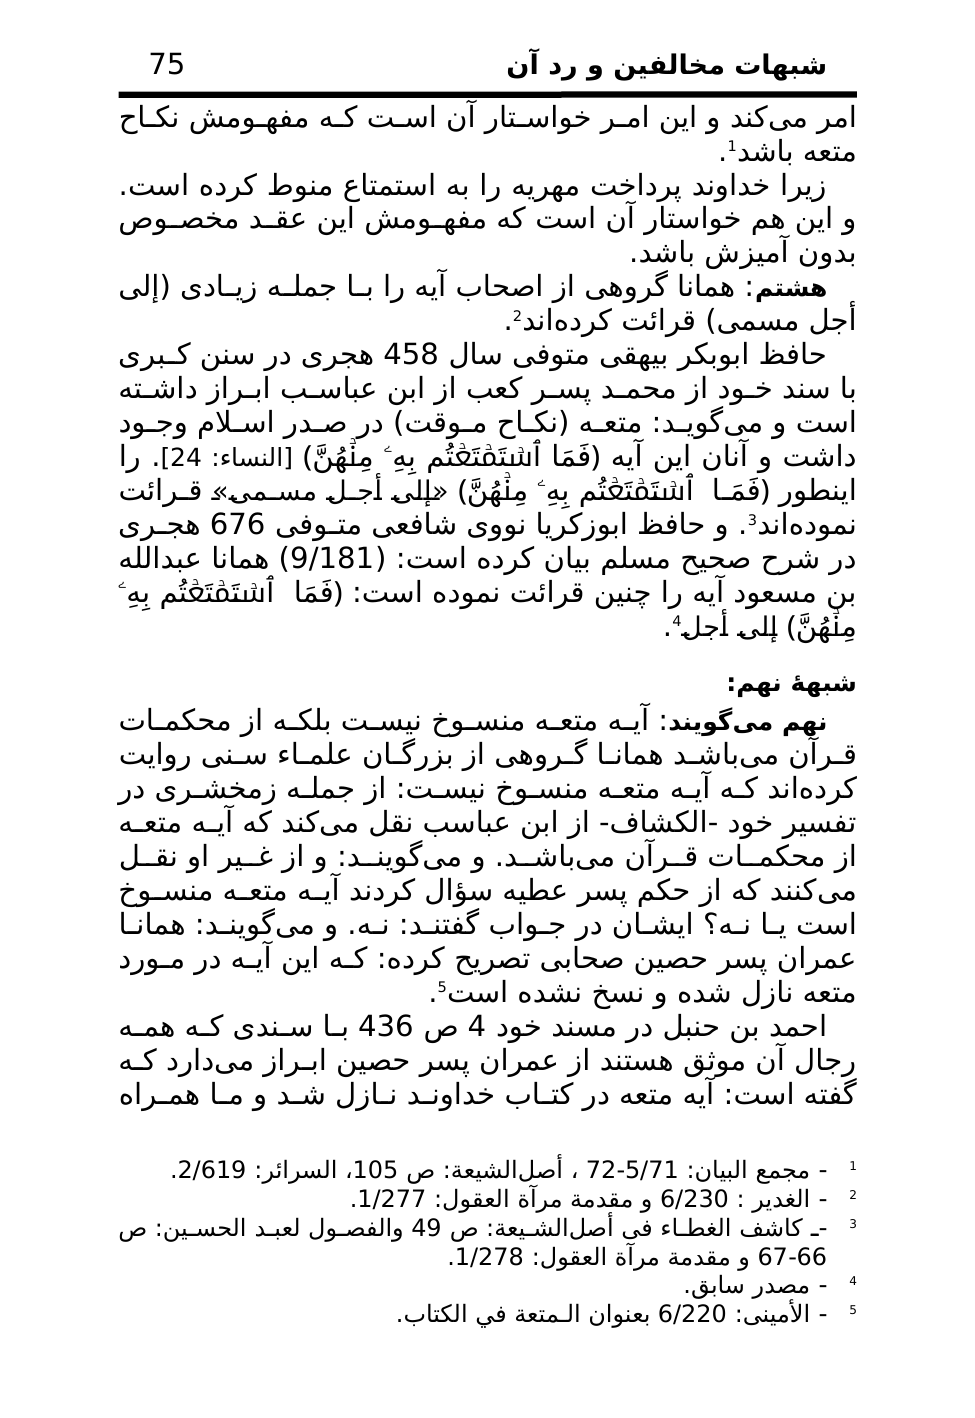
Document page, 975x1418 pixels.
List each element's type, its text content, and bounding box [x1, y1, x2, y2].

text شبهۀ نهم: [118, 668, 857, 697]
text حافظ ابوبکر بیهقی متوفی سال 458 هجری در سنن کبری با سند خود از محمد پسر کعب از ابن‌ عباسب ابراز داشته است و می‌گوید: متعه (نکاح موقت) در صدر اسلام وجود داشت و آنان این آیه ﴿فَمَا ٱسۡتَمۡتَعۡتُم بِهِۦ مِنۡهُنَّ﴾ [النساء: 24]. را اینطور ﴿فَمَا ٱسۡتَمۡتَعۡتُم بِهِۦ مِنۡهُنَّ﴾ «إلى أجل مسمى» قرائت نموده‌اند. و حافظ ابوزکریا نووی شافعی متوفی 676 هجری در شرح صحیح مسلم بیان کرده است: (9/181) همانا عبدالله ‌بن مسعود آیه را چنین قرائت نموده است: ﴿فَمَا ٱسۡتَمۡتَعۡتُم بِهِۦ مِنۡهُنَّ﴾ إلى أجل. [118, 338, 857, 643]
text نهم می‌گویند: آیه متعه منسوخ نیست بلکه از محکمات قرآن می‌باشد همانا گروهی از بزرگان علماء سنی روایت کرده‌اند که آیه متعه منسوخ نیست: از جمله زمخشری در تفسیر خود -الکشاف- از ابن ‌عباسب نقل می‌کند که آیه متعه از محکمات قرآن می‌باشد. و می‌گویند: و از غیر او نقل می‌کنند که از حکم پسر عطیه سؤال کردند آیه متعه منسوخ است یا نه؟ ایشان در جواب گفتند: نه. و می‌گویند: همانا عمران پسر حصین صحابی تصریح کرده: که این آیه در مورد متعه نازل شده و نسخ نشده است. [118, 704, 857, 1009]
text زیرا خداوند پرداخت مهریه را به استمتاع منوط کرده است. و این هم خواستار آن است که مفهومش این عقد مخصوص بدون آمیزش باشد. [118, 168, 857, 270]
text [118, 100, 857, 168]
text هشتم: همانا گروهی از اصحاب آیه را با جمله زیادی (إلى أجل مسمى) قرائت کرده‌اند. [118, 270, 857, 338]
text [118, 1009, 857, 1111]
